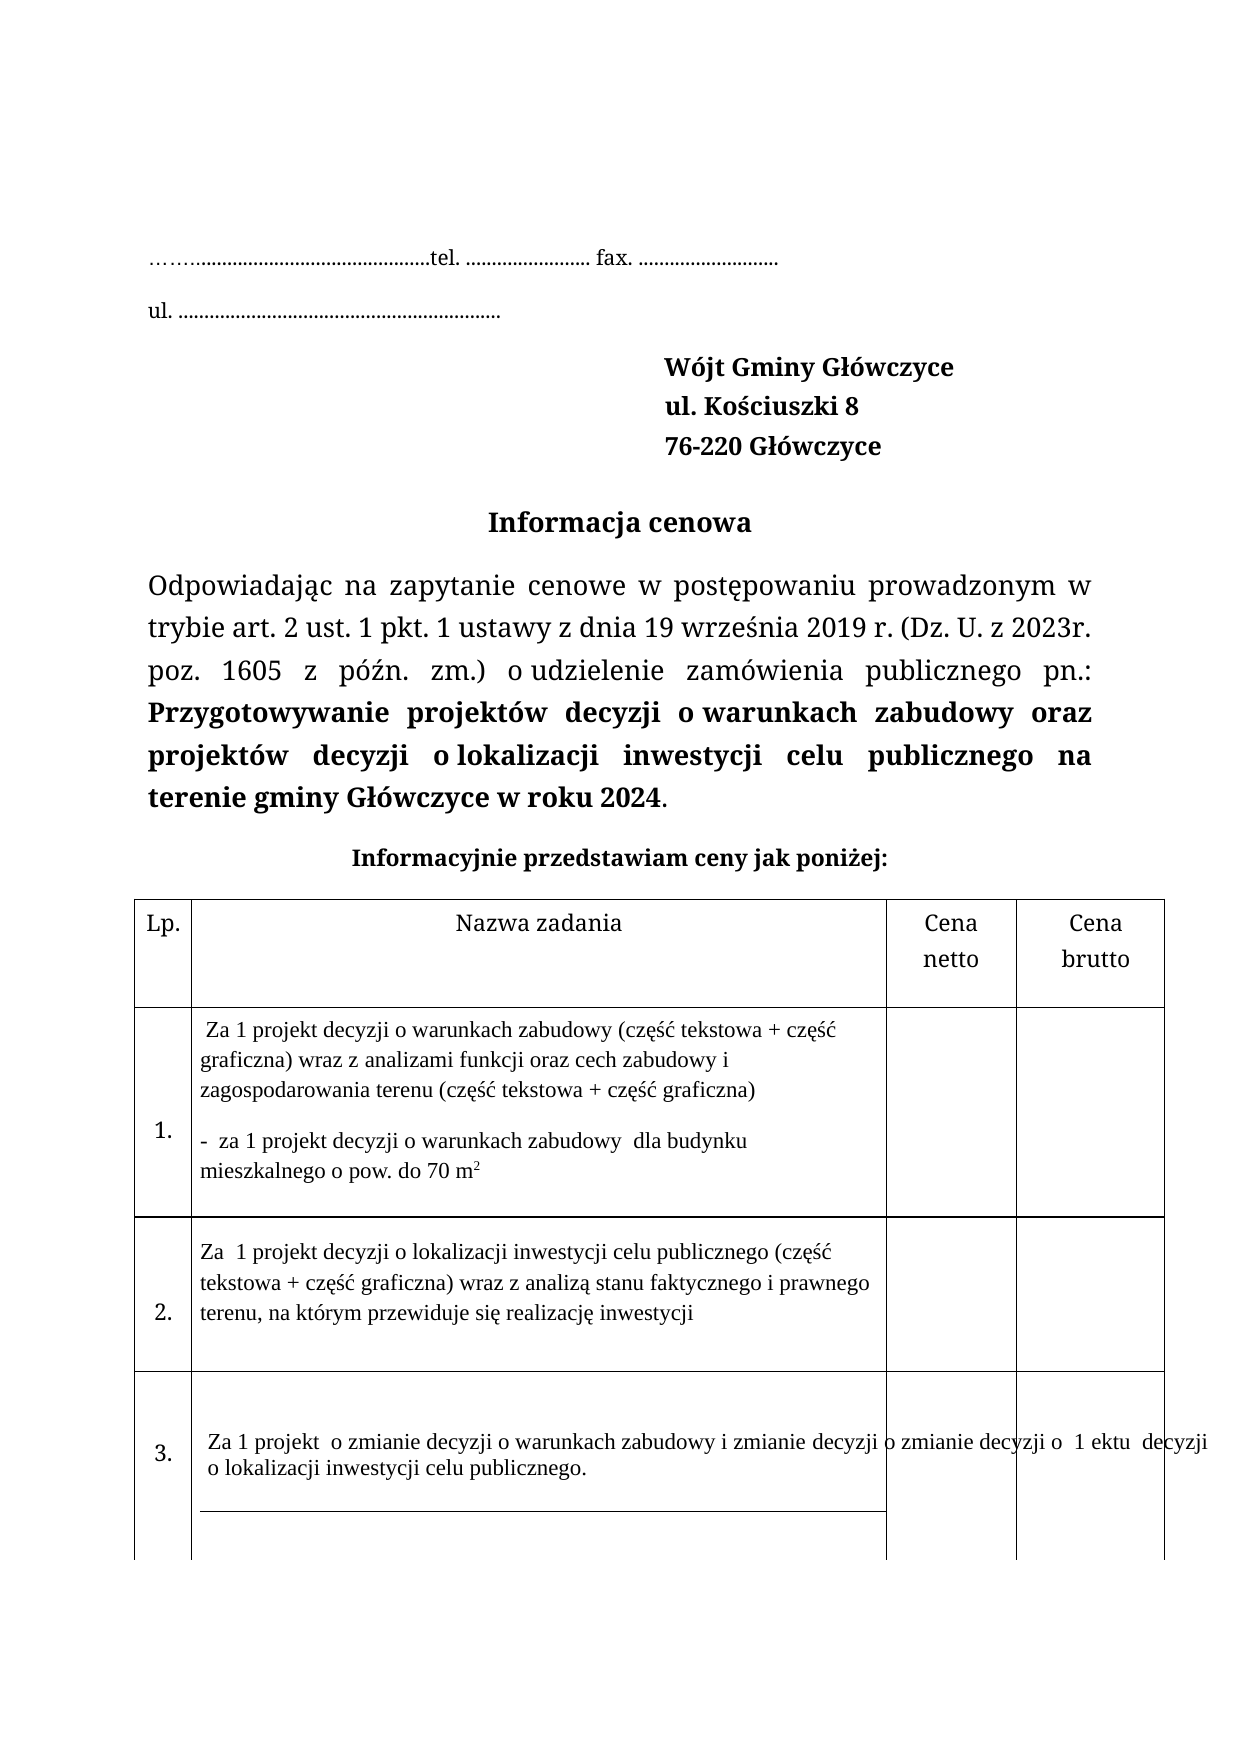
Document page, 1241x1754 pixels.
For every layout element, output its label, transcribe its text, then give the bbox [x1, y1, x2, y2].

table_cell [887, 1008, 1016, 1216]
table_header Cena brutto [1017, 900, 1164, 1007]
table_cell [887, 1218, 1016, 1371]
table_cell [1017, 1008, 1164, 1216]
table_cell [192, 1372, 886, 1560]
text ul. .............................................................. [148, 296, 1093, 325]
text ul. Kościuszki 8 [664, 389, 1093, 423]
table_cell [887, 1372, 1016, 1560]
table_cell Za 1 projekt decyzji o warunkach zabudowy (część tekstowa + część graficzna) wraz z analizami funkcji oraz cech zabudowy i zagospodarowania terenu (część tekstowa + część graficzna) - za 1 projekt decyzji o warunkach zabudowy dla budynku mieszkalnego o pow. do 70 m2 [192, 1008, 886, 1216]
table_cell 1. [135, 1008, 191, 1216]
text Wójt Gminy Główczyce [590, 350, 1093, 384]
table_header Cena netto [887, 900, 1016, 1007]
table_header Nazwa zadania [192, 900, 886, 1007]
table_header Lp. [135, 900, 191, 1007]
table_cell [1017, 1218, 1164, 1371]
text 76-220 Główczyce [664, 428, 1093, 462]
text ……..............................................tel. ........................ fax. ........................... [148, 211, 1093, 271]
text Odpowiadając na zapytanie cenowe w postępowaniu prowadzonym w trybie art. 2 ust. 1 pkt. 1 ustawy z dnia 19 września 2019 r. (Dz. U. z 2023r. poz. 1605 z późn. zm.) o udzielenie zamówienia publicznego pn.: Przygotowywanie projektów decyzji o warunkach zabudowy oraz projektów decyzji o lokalizacji inwestycji celu publicznego na terenie gminy Główczyce w roku 2024. [148, 567, 1093, 815]
text Informacja cenowa [148, 503, 1093, 540]
table_cell 2. [135, 1218, 191, 1371]
table_cell Za 1 projekt decyzji o lokalizacji inwestycji celu publicznego (część tekstowa + część graficzna) wraz z analizą stanu faktycznego i prawnego terenu, na którym przewiduje się realizację inwestycji [192, 1218, 886, 1371]
text Informacyjnie przedstawiam ceny jak poniżej: [148, 842, 1093, 873]
table_cell 3. [135, 1372, 191, 1560]
table_cell [1017, 1372, 1164, 1560]
